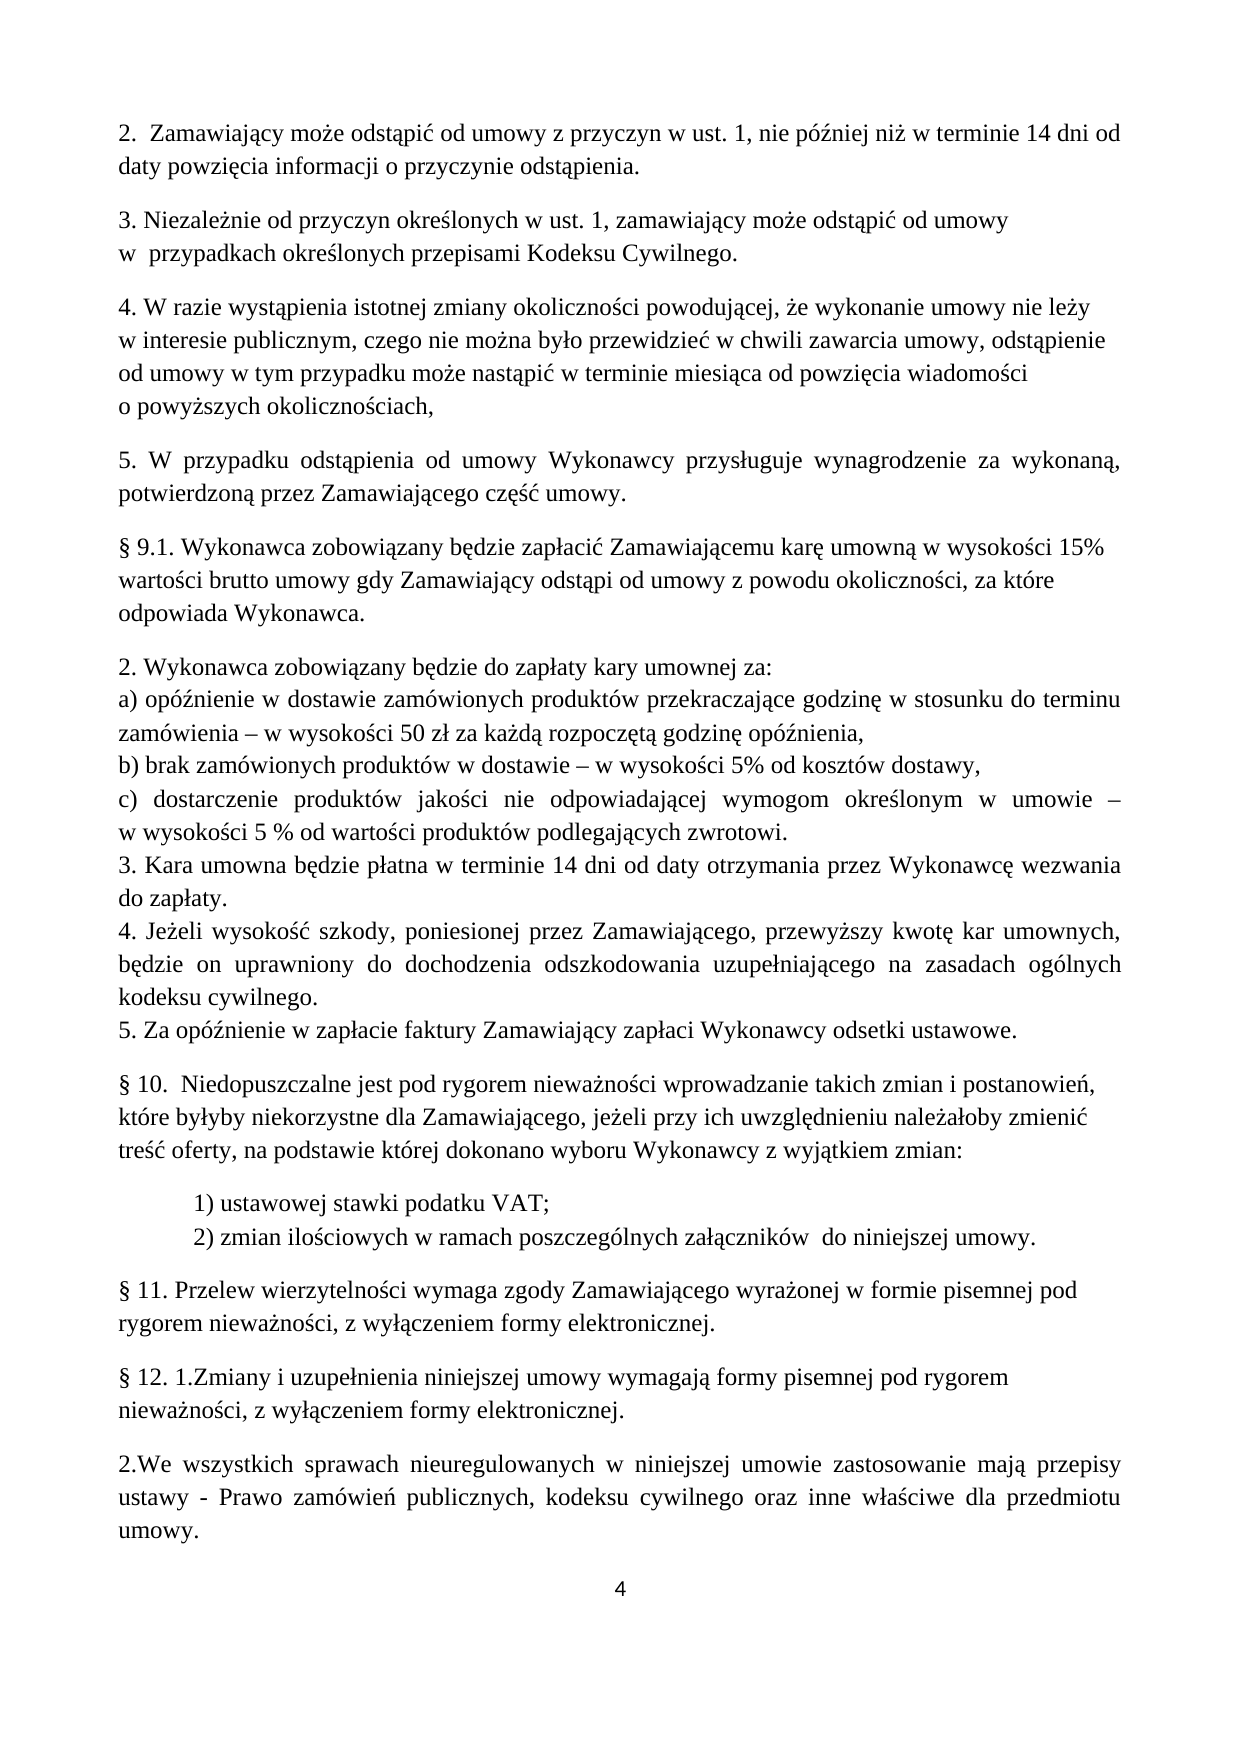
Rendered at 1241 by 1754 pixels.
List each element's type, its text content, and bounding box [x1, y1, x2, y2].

list 2.We wszystkich sprawach nieuregulowanych w niniejszej umowie zastosowanie mają przepisy ustawy - Prawo zamówień publicznych, kodeksu cywilnego oraz inne właściwe dla przedmiotu umowy. [118, 1449, 1122, 1544]
list 1) ustawowej stawki podatku VAT; [193, 1188, 1122, 1217]
list b) brak zamówionych produktów w dostawie – w wysokości 5% od kosztów dostawy, [118, 751, 1122, 779]
text 5. W przypadku odstąpienia od umowy Wykonawcy przysługuje wynagrodzenie za wykonaną, potwierdzoną przez Zamawiającego część umowy. [118, 445, 1122, 507]
text 4. W razie wystąpienia istotnej zmiany okoliczności powodującej, że wykonanie umowy nie leży w interesie publicznym, czego nie można było przewidzieć w chwili zawarcia umowy, odstąpienie od umowy w tym przypadku może nastąpić w terminie miesiąca od powzięcia wiadomości o powyższych okolicznościach, [118, 292, 1122, 420]
text § 11. Przelew wierzytelności wymaga zgody Zamawiającego wyrażonej w formie pisemnej pod rygorem nieważności, z wyłączeniem formy elektronicznej. [118, 1275, 1122, 1337]
list c) dostarczenie produktów jakości nie odpowiadającej wymogom określonym w umowie – w wysokości 5 % od wartości produktów podlegających zwrotowi. [118, 784, 1122, 845]
list 2. Wykonawca zobowiązany będzie do zapłaty kary umownej za: [118, 652, 1122, 680]
list 2) zmian ilościowych w ramach poszczególnych załączników do niniejszej umowy. [193, 1222, 1122, 1250]
text § 12. 1.Zmiany i uzupełnienia niniejszej umowy wymagają formy pisemnej pod rygorem nieważności, z wyłączeniem formy elektronicznej. [118, 1362, 1122, 1424]
list 4. Jeżeli wysokość szkody, poniesionej przez Zamawiającego, przewyższy kwotę kar umownych, będzie on uprawniony do dochodzenia odszkodowania uzupełniającego na zasadach ogólnych kodeksu cywilnego. [118, 916, 1122, 1011]
text 3. Niezależnie od przyczyn określonych w ust. 1, zamawiający może odstąpić od umowy w przypadkach określonych przepisami Kodeksu Cywilnego. [118, 205, 1122, 267]
text § 9.1. Wykonawca zobowiązany będzie zapłacić Zamawiającemu karę umowną w wysokości 15% wartości brutto umowy gdy Zamawiający odstąpi od umowy z powodu okoliczności, za które odpowiada Wykonawca. [118, 532, 1122, 626]
list a) opóźnienie w dostawie zamówionych produktów przekraczające godzinę w stosunku do terminu zamówienia – w wysokości 50 zł za każdą rozpoczętą godzinę opóźnienia, [118, 684, 1122, 746]
text 2. Zamawiający może odstąpić od umowy z przyczyn w ust. 1, nie później niż w terminie 14 dni od daty powzięcia informacji o przyczynie odstąpienia. [118, 118, 1122, 180]
list 3. Kara umowna będzie płatna w terminie 14 dni od daty otrzymania przez Wykonawcę wezwania do zapłaty. [118, 850, 1122, 911]
text § 10. Niedopuszczalne jest pod rygorem nieważności wprowadzanie takich zmian i postanowień, które byłyby niekorzystne dla Zamawiającego, jeżeli przy ich uwzględnieniu należałoby zmienić treść oferty, na podstawie której dokonano wyboru Wykonawcy z wyjątkiem zmian: [118, 1069, 1122, 1163]
list 5. Za opóźnienie w zapłacie faktury Zamawiający zapłaci Wykonawcy odsetki ustawowe. [118, 1015, 1122, 1043]
